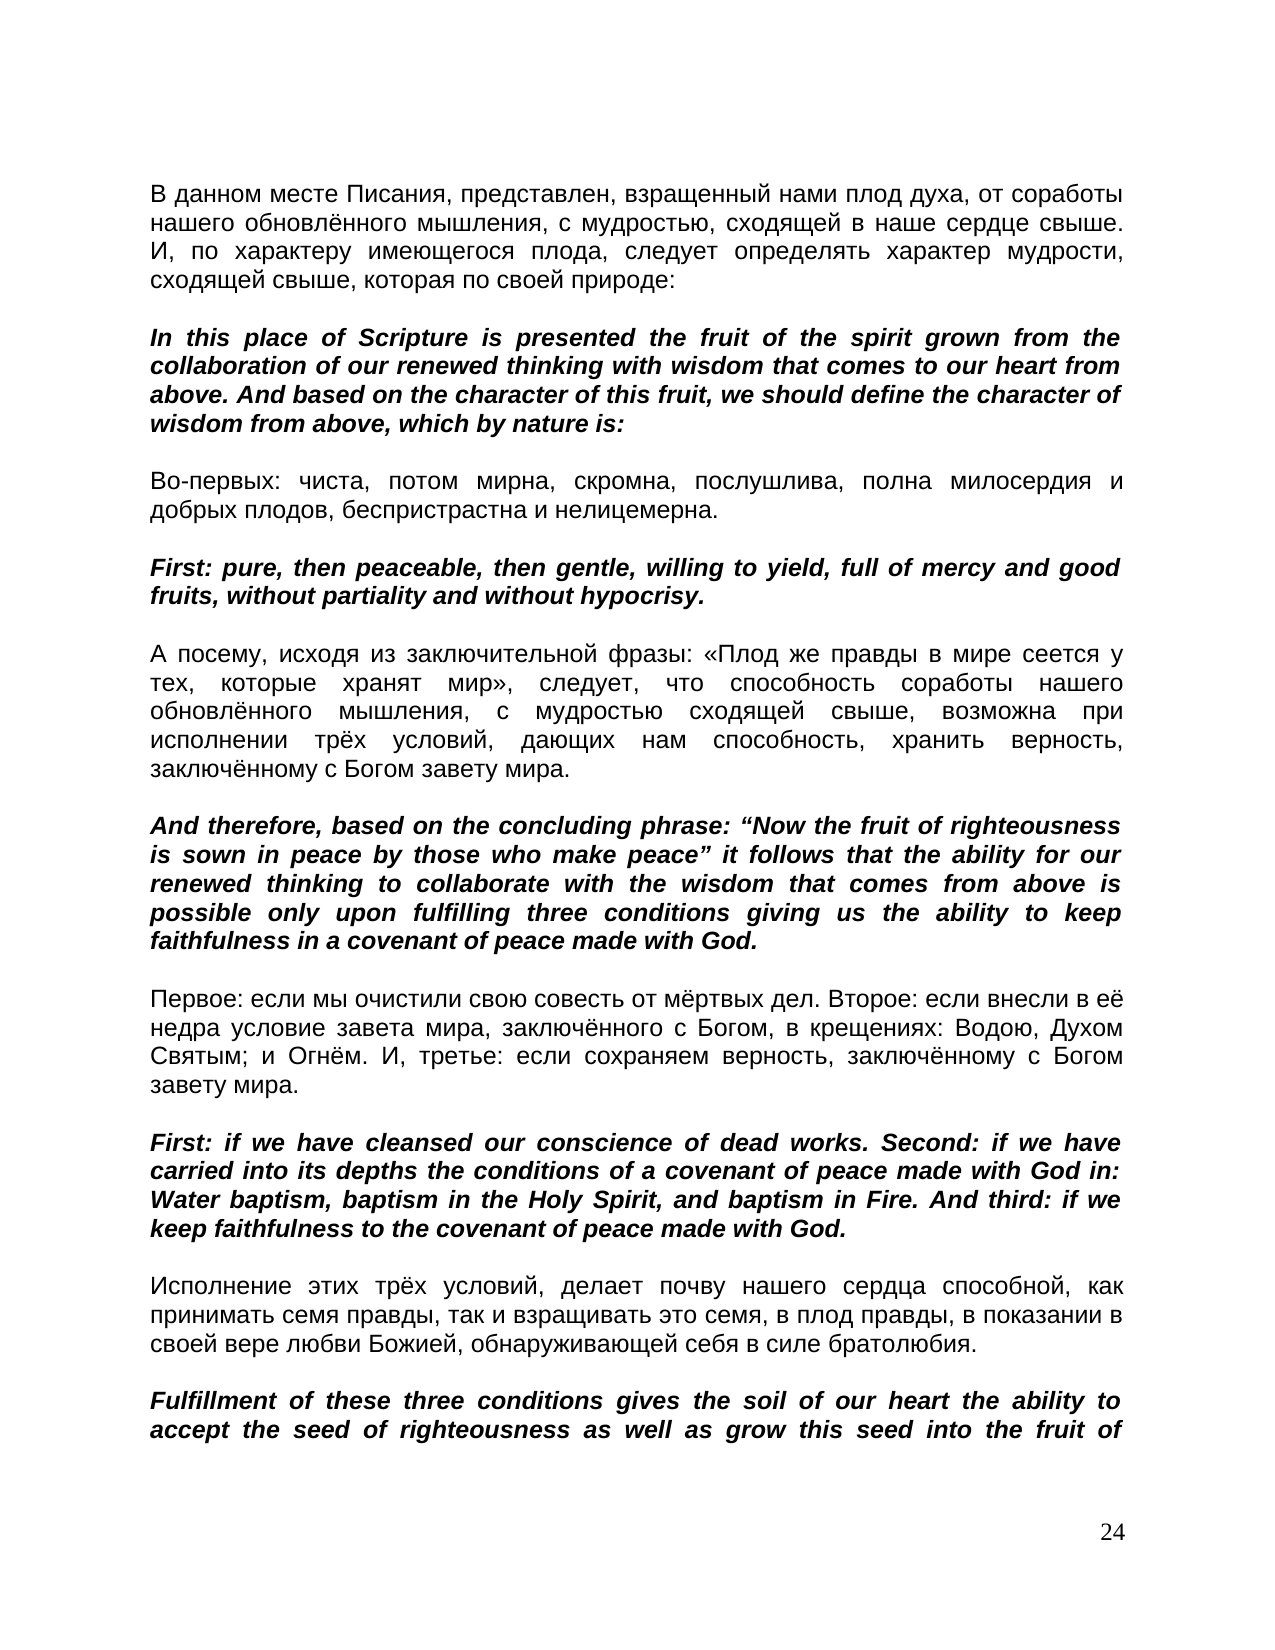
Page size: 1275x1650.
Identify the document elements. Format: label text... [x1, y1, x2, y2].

text Во-первых: чиста, потом мирна, скромна, послушлива, полна милосердия и добрых плодов, беспристрастна и нелицемерна. [150, 466, 1125, 524]
text Исполнение этих трёх условий, делает почву нашего сердца способной, как принимать семя правды, так и взращивать это семя, в плод правды, в показании в своей вере любви Божией, обнаруживающей себя в силе братолюбия. [150, 1271, 1125, 1357]
text And therefore, based on the concluding phrase: “Now the fruit of righteousness is sown in peace by those who make peace” it follows that the ability for our renewed thinking to collaborate with the wisdom that comes from above is possible only upon fulfilling three conditions giving us the ability to keep faithfulness in a covenant of peace made with God. [150, 811, 1125, 955]
text В данном месте Писания, представлен, взращенный нами плод духа, от соработы нашего обновлённого мышления, с мудростью, сходящей в наше сердце свыше. И, по характеру имеющегося плода, следует определять характер мудрости, сходящей свыше, которая по своей природе: [150, 179, 1125, 294]
text In this place of Scripture is presented the fruit of the spirit grown from the collaboration of our renewed thinking with wisdom that comes to our heart from above. And based on the character of this fruit, we should define the character of wisdom from above, which by nature is: [150, 322, 1125, 437]
text First: pure, then peaceable, then gentle, willing to yield, full of mercy and good fruits, without partiality and without hypocrisy. [150, 552, 1125, 610]
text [150, 1386, 1125, 1444]
text First: if we have cleansed our conscience of dead works. Second: if we have carried into its depths the conditions of a covenant of peace made with God in: Water baptism, baptism in the Holy Spirit, and baptism in Fire. And third: if we keep faithfulness to the covenant of peace made with God. [150, 1127, 1125, 1242]
text А посему, исходя из заключительной фразы: «Плод же правды в мире сеется у тех, которые хранят мир», следует, что способность соработы нашего обновлённого мышления, с мудростью сходящей свыше, возможна при исполнении трёх условий, дающих нам способность, хранить верность, заключённому с Богом завету мира. [150, 639, 1125, 782]
text Первое: если мы очистили свою совесть от мёртвых дел. Второе: если внесли в её недра условие завета мира, заключённого с Богом, в крещениях: Водою, Духом Святым; и Огнём. И, третье: если сохраняем верность, заключённому с Богом завету мира. [150, 984, 1125, 1099]
